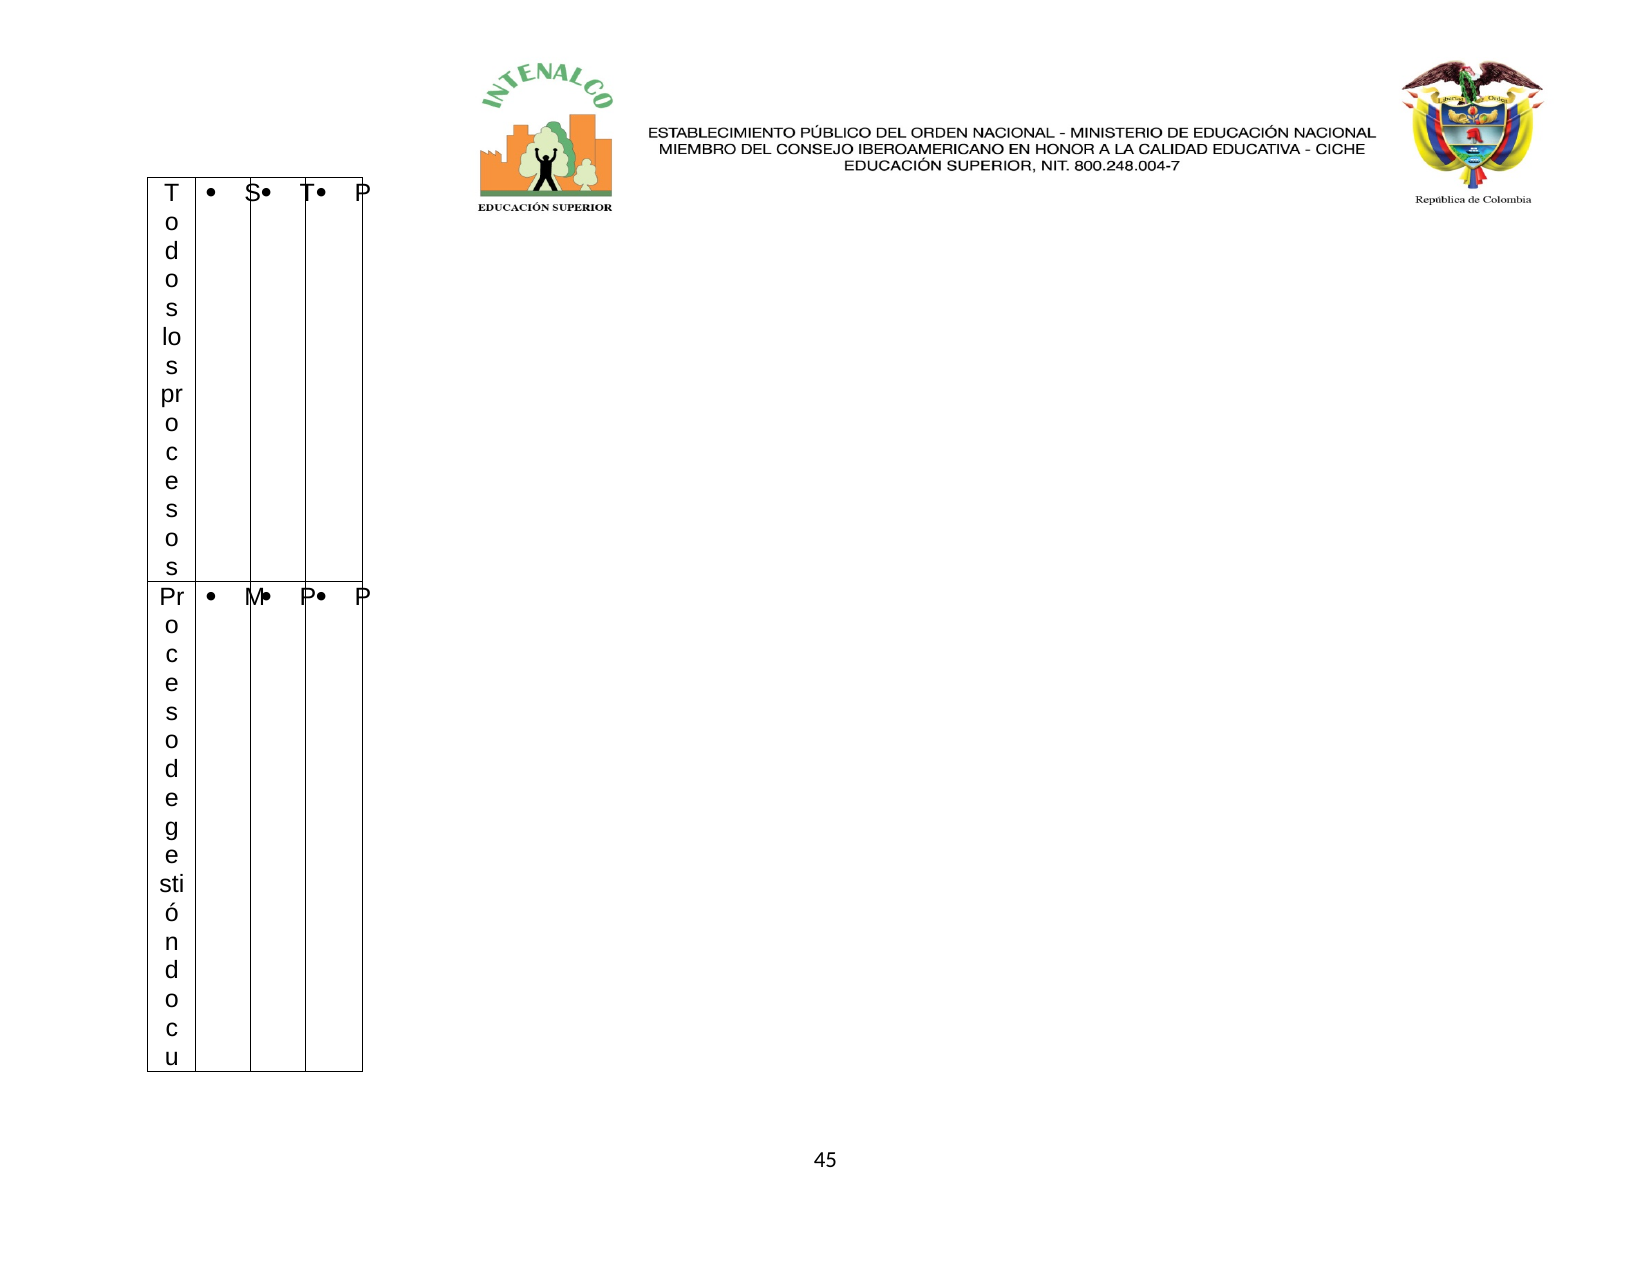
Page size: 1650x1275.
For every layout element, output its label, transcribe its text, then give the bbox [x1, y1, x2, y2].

table_cell Todos los procesos [148, 178, 195, 581]
table_cell Mapa de riesgos [196, 582, 250, 1071]
picture [381, 30, 1632, 243]
table_cell Todos los procesos [251, 178, 305, 581]
table_cell Programación de transferencias documentales [306, 178, 362, 581]
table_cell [251, 582, 305, 1071]
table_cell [148, 582, 195, 1071]
table_cell Solicitud de requerimientos [196, 178, 250, 581]
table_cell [306, 582, 362, 1071]
